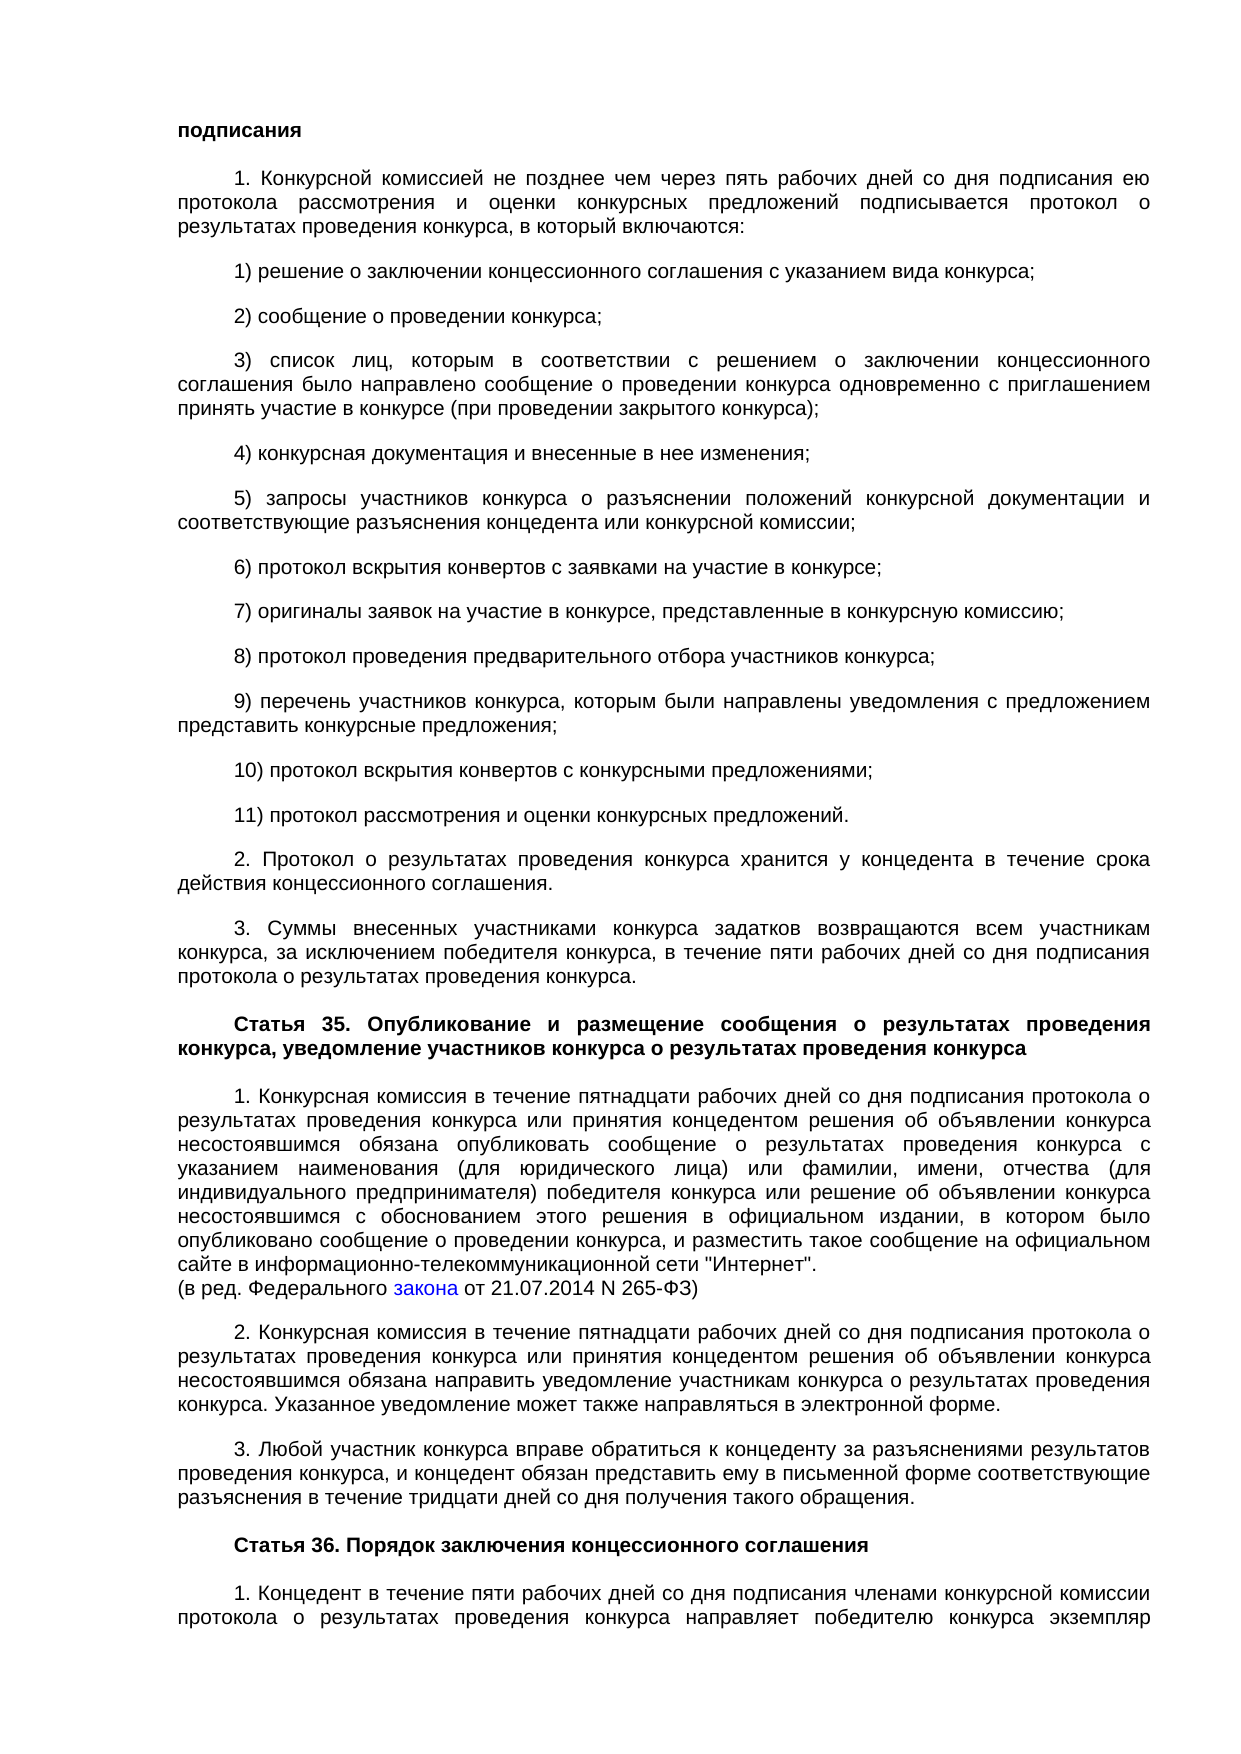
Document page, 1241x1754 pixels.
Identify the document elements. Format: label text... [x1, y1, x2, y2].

text 4) конкурсная документация и внесенные в нее изменения; [177, 441, 1152, 465]
text 3. Любой участник конкурса вправе обратиться к концеденту за разъяснениями результатов проведения конкурса, и концедент обязан представить ему в письменной форме соответствующие разъяснения в течение тридцати дней со дня получения такого обращения. [177, 1437, 1152, 1509]
text 1) решение о заключении концессионного соглашения с указанием вида конкурса; [177, 259, 1152, 283]
text 1. Конкурсной комиссией не позднее чем через пять рабочих дней со дня подписания ею протокола рассмотрения и оценки конкурсных предложений подписывается протокол о результатах проведения конкурса, в который включаются: [177, 166, 1152, 238]
text (в ред. Федерального закона от 21.07.2014 N 265-ФЗ) [177, 1275, 1152, 1299]
text Статья 36. Порядок заключения концессионного соглашения [177, 1533, 1152, 1557]
text 2) сообщение о проведении конкурса; [177, 303, 1152, 327]
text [177, 118, 1152, 142]
text 11) протокол рассмотрения и оценки конкурсных предложений. [177, 802, 1152, 826]
text 3) список лиц, которым в соответствии с решением о заключении концессионного соглашения было направлено сообщение о проведении конкурса одновременно с приглашением принять участие в конкурсе (при проведении закрытого конкурса); [177, 348, 1152, 420]
text 2. Конкурсная комиссия в течение пятнадцати рабочих дней со дня подписания протокола о результатах проведения конкурса или принятия концедентом решения об объявлении конкурса несостоявшимся обязана направить уведомление участникам конкурса о результатах проведения конкурса. Указанное уведомление может также направляться в электронной форме. [177, 1320, 1152, 1416]
text 9) перечень участников конкурса, которым были направлены уведомления с предложением представить конкурсные предложения; [177, 689, 1152, 737]
text 2. Протокол о результатах проведения конкурса хранится у концедента в течение срока действия концессионного соглашения. [177, 847, 1152, 895]
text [177, 1581, 1152, 1628]
text 3. Суммы внесенных участниками конкурса задатков возвращаются всем участникам конкурса, за исключением победителя конкурса, в течение пяти рабочих дней со дня подписания протокола о результатах проведения конкурса. [177, 916, 1152, 988]
text Статья 35. Опубликование и размещение сообщения о результатах проведения конкурса, уведомление участников конкурса о результатах проведения конкурса [177, 1012, 1152, 1060]
text 10) протокол вскрытия конвертов с конкурсными предложениями; [177, 758, 1152, 782]
text 8) протокол проведения предварительного отбора участников конкурса; [177, 644, 1152, 668]
text 6) протокол вскрытия конвертов с заявками на участие в конкурсе; [177, 554, 1152, 578]
text 5) запросы участников конкурса о разъяснении положений конкурсной документации и соответствующие разъяснения концедента или конкурсной комиссии; [177, 486, 1152, 534]
text 7) оригиналы заявок на участие в конкурсе, представленные в конкурсную комиссию; [177, 599, 1152, 623]
text 1. Конкурсная комиссия в течение пятнадцати рабочих дней со дня подписания протокола о результатах проведения конкурса или принятия концедентом решения об объявлении конкурса несостоявшимся обязана опубликовать сообщение о результатах проведения конкурса с указанием наименования (для юридического лица) или фамилии, имени, отчества (для индивидуального предпринимателя) победителя конкурса или решение об объявлении конкурса несостоявшимся с обоснованием этого решения в официальном издании, в котором было опубликовано сообщение о проведении конкурса, и разместить такое сообщение на официальном сайте в информационно-телекоммуникационной сети "Интернет". [177, 1084, 1152, 1275]
